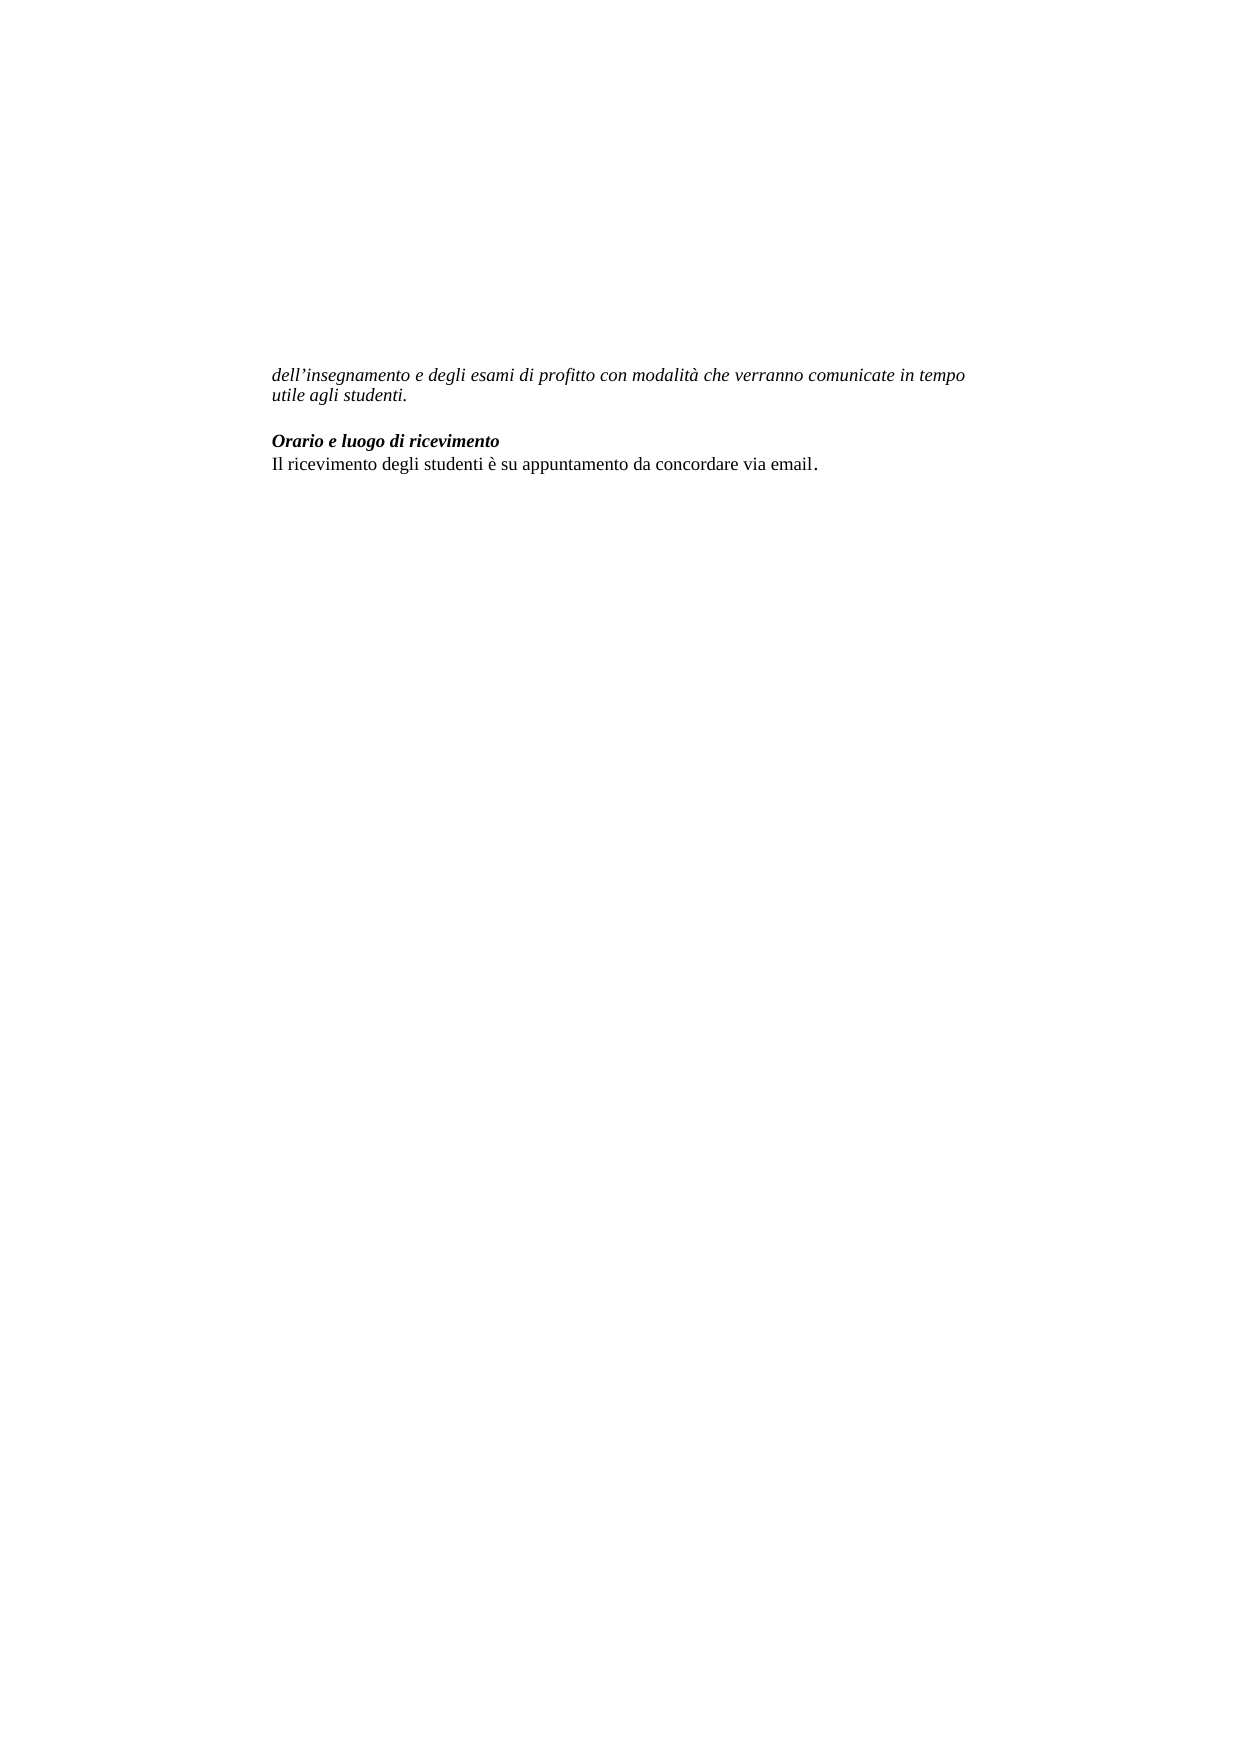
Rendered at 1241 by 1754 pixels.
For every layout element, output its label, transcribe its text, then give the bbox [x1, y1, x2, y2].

text Orario e luogo di ricevimento [272, 429, 968, 451]
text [272, 366, 968, 405]
text Il ricevimento degli studenti è su appuntamento da concordare via email. [272, 451, 968, 475]
